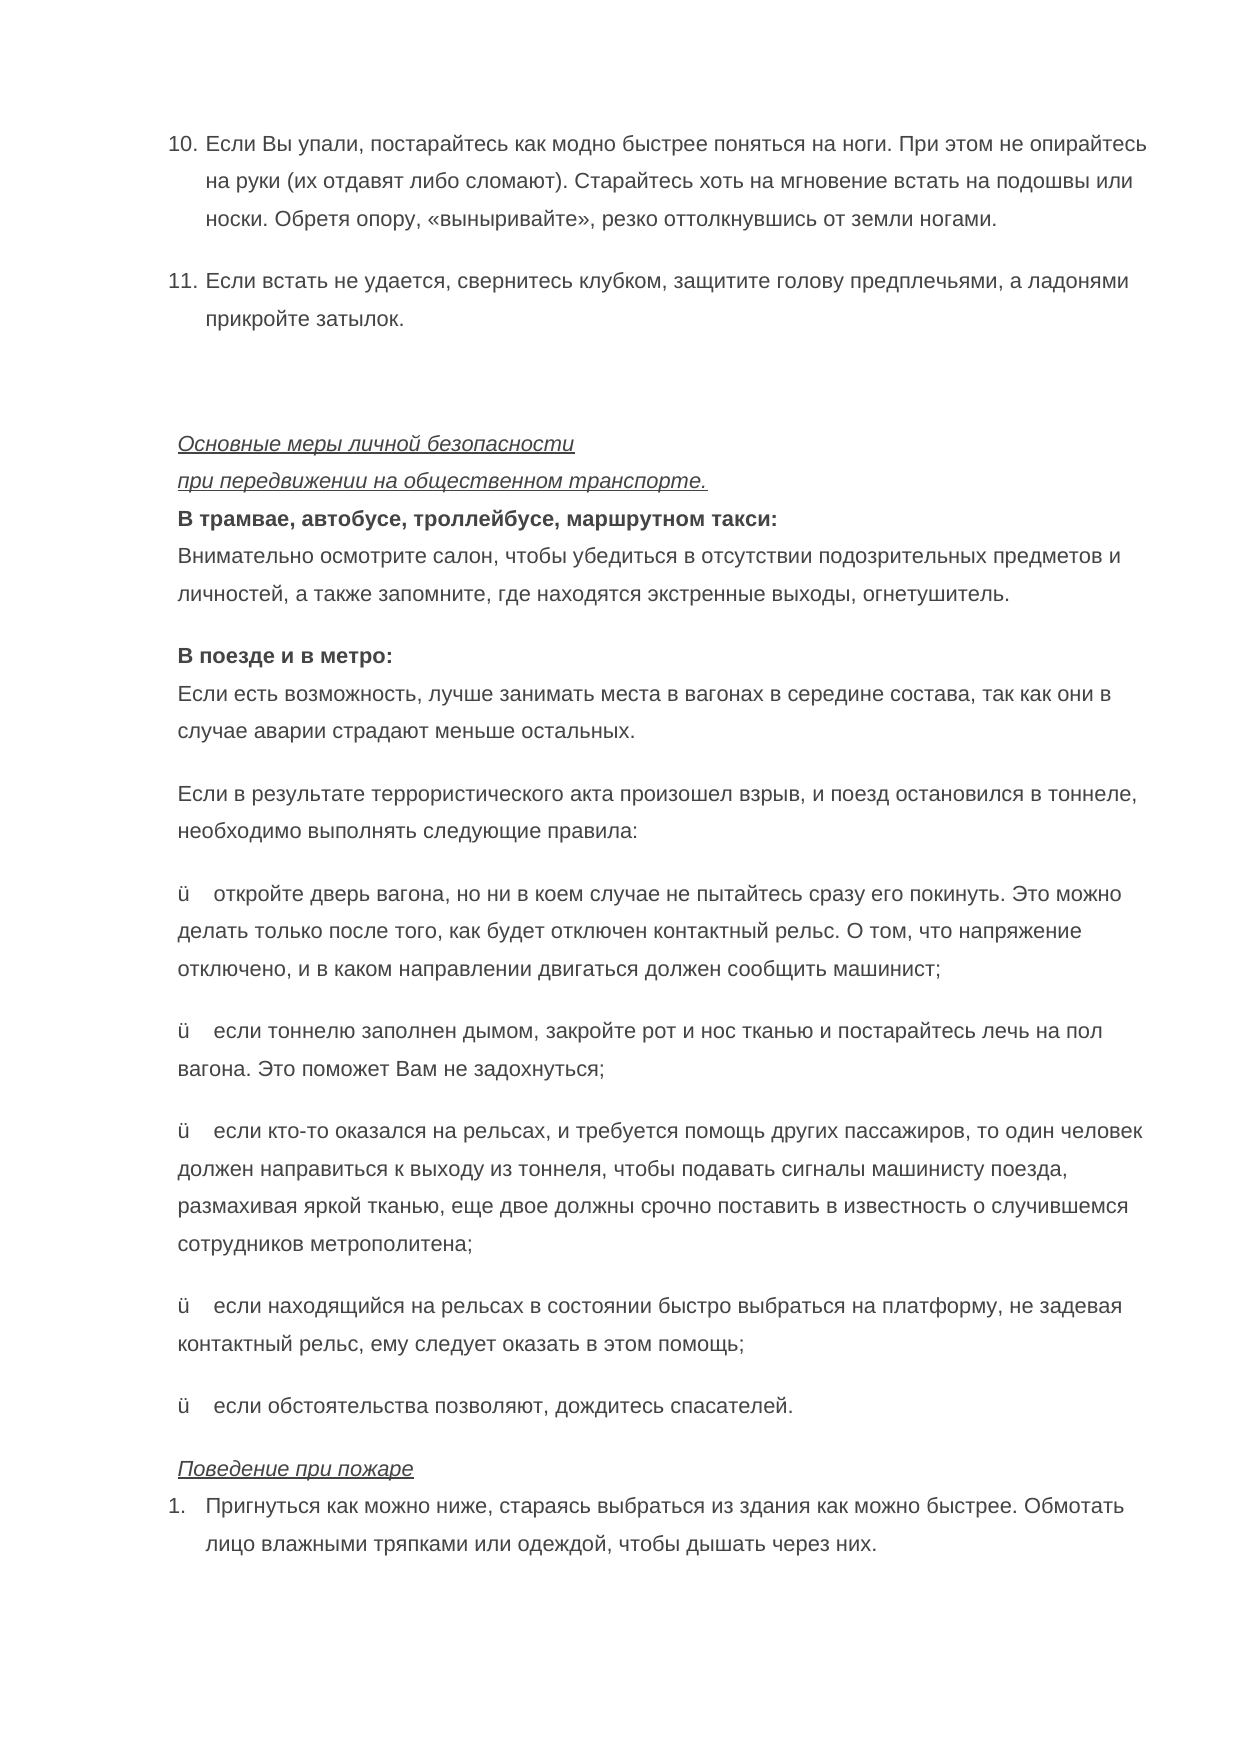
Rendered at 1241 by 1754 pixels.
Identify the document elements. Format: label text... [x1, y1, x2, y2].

text ü если находящийся на рельсах в состоянии быстро выбраться на платформу, не задевая контактный рельс, ему следует оказать в этом помощь; [177, 1281, 1152, 1356]
text Поведение при пожаре [177, 1443, 1152, 1481]
text В трамвае, автобусе, троллейбусе, маршрутном такси: [177, 493, 1152, 531]
text ü откройте дверь вагона, но ни в коем случае не пытайтесь сразу его покинуть. Это можно делать только после того, как будет отключен контактный рельс. О том, что напряжение отключено, и в каком направлении двигаться должен сообщить машинист; [177, 868, 1152, 981]
text ü если обстоятельства позволяют, дождитесь спасателей. [177, 1381, 1152, 1418]
text Если есть возможность, лучше занимать места в вагонах в середине состава, так как они в случае аварии страдают меньше остальных. [177, 668, 1152, 743]
text ü если кто-то оказался на рельсах, и требуется помощь других пассажиров, то один человек должен направиться к выходу из тоннеля, чтобы подавать сигналы машинисту поезда, размахивая яркой тканью, еще двое должны срочно поставить в известность о случившемся сотрудников метрополитена; [177, 1106, 1152, 1256]
text Если в результате террористического акта произошел взрыв, и поезд остановился в тоннеле, необходимо выполнять следующие правила: [177, 768, 1152, 843]
text Внимательно осмотрите салон, чтобы убедиться в отсутствии подозрительных предметов и личностей, а также запомните, где находятся экстренные выходы, огнетушитель. [177, 531, 1152, 606]
text Основные меры личной безопасности при передвижении на общественном транспорте. [177, 418, 1152, 493]
text ü если тоннелю заполнен дымом, закройте рот и нос тканью и постарайтесь лечь на пол вагона. Это поможет Вам не задохнуться; [177, 1006, 1152, 1081]
list Пригнуться как можно ниже, стараясь выбраться из здания как можно быстрее. Обмотать лицо влажными тряпками или одеждой, чтобы дышать через них. [168, 1481, 1152, 1556]
list Если встать не удается, свернитесь клубком, защитите голову предплечьями, а ладонями прикройте затылок. [168, 256, 1152, 331]
list Если Вы упали, постарайтесь как модно быстрее поняться на ноги. При этом не опирайтесь на руки (их отдавят либо сломают). Старайтесь хоть на мгновение встать на подошвы или носки. Обретя опору, «выныривайте», резко оттолкнувшись от земли ногами. [168, 118, 1152, 231]
text В поезде и в метро: [177, 631, 1152, 668]
